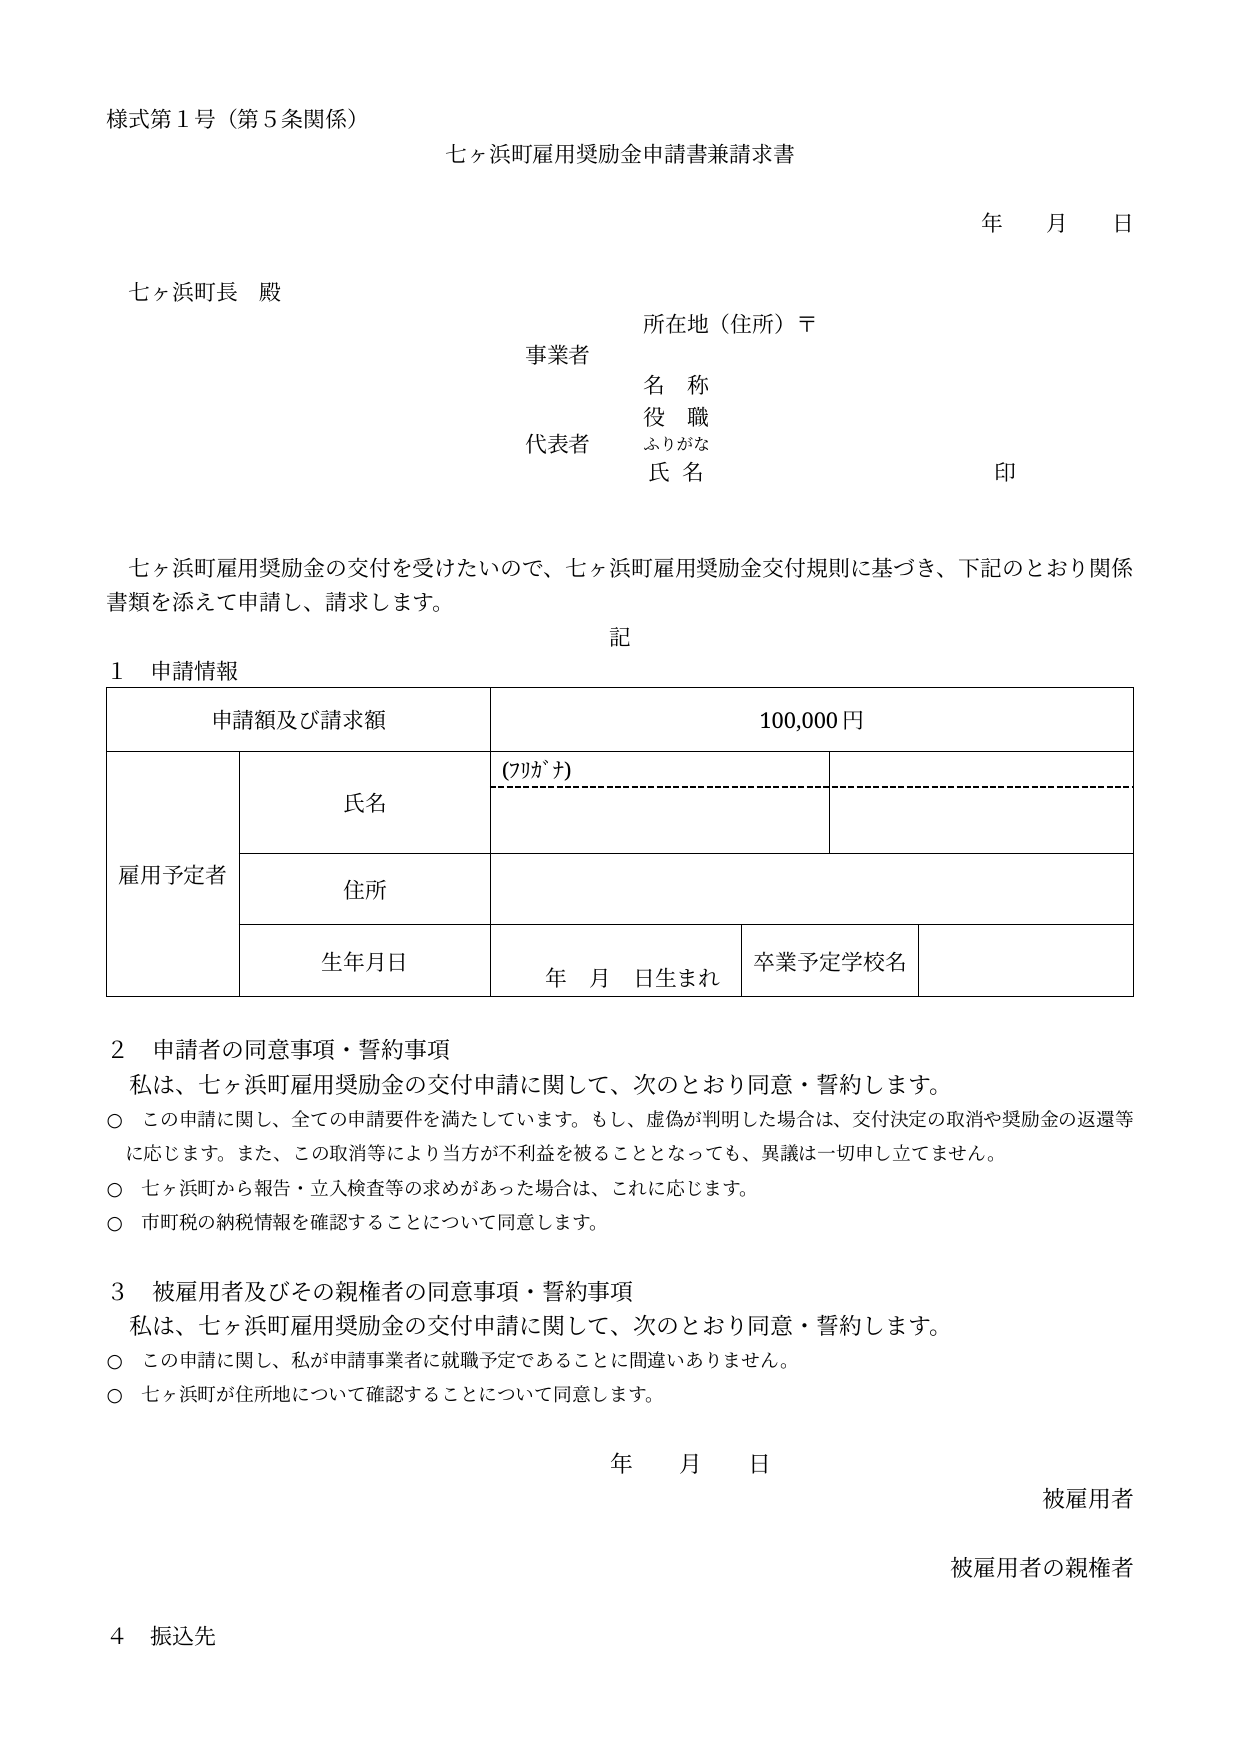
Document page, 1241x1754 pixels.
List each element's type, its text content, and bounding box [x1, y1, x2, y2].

text 被雇用者の親権者 [106, 1549, 1134, 1583]
table_cell 役 職 [632, 400, 1119, 431]
table_header 申請額及び請求額 [107, 688, 490, 751]
text ４ 振込先 [106, 1618, 1134, 1652]
text 年 月 日 [106, 1445, 1134, 1480]
text ○ この申請に関し、全ての申請要件を満たしています。もし、虚偽が判明した場合は、交付決定の取消や奨励金の返還等に応じます。また、この取消等により当方が不利益を被ることとなっても、異議は一切申し立てません。 [106, 1101, 1134, 1169]
table_cell [491, 786, 829, 853]
text 七ヶ浜町長 殿 [106, 273, 1134, 308]
table_cell 名 称 [632, 369, 1119, 400]
text ○ 七ヶ浜町から報告・立入検査等の求めがあった場合は、これに応じます。 [106, 1169, 1134, 1204]
table_cell 生年月日 [240, 925, 490, 996]
table_cell 年 月 日生まれ [491, 925, 741, 996]
text ２ 申請者の同意事項・誓約事項 [106, 1032, 1134, 1066]
table_header 所在地（住所）〒 [632, 307, 1119, 368]
text 七ヶ浜町雇用奨励金申請書兼請求書 [106, 136, 1134, 170]
subtitle 記 [106, 618, 1134, 653]
table_cell 雇用予定者 [107, 752, 239, 996]
text ○ 七ヶ浜町が住所地について確認することについて同意します。 [106, 1376, 1134, 1411]
text 私は、七ヶ浜町雇用奨励金の交付申請に関して、次のとおり同意・誓約します。 [106, 1066, 1134, 1101]
table_cell [919, 925, 1133, 996]
text １ 申請情報 [106, 653, 1134, 687]
text ○ この申請に関し、私が申請事業者に就職予定であることに間違いありません。 [106, 1342, 1134, 1376]
text 七ヶ浜町雇用奨励金の交付を受けたいので、七ヶ浜町雇用奨励金交付規則に基づき、下記のとおり関係書類を添えて申請し、請求します。 [106, 549, 1134, 618]
text 私は、七ヶ浜町雇用奨励金の交付申請に関して、次のとおり同意・誓約します。 [106, 1307, 1134, 1342]
table_header 100,000円 [491, 688, 1133, 751]
table_cell 住所 [240, 854, 490, 924]
table_header 事業者 [514, 307, 632, 400]
table_cell 卒業予定学校名 [742, 925, 918, 996]
table_cell 代表者 [514, 400, 632, 487]
table_cell 印 [632, 431, 1119, 487]
text 様式第１号（第５条関係） [106, 101, 1134, 136]
text ３ 被雇用者及びその親権者の同意事項・誓約事項 [106, 1273, 1134, 1307]
table_cell [491, 854, 1133, 924]
text 年 月 日 [106, 204, 1134, 239]
table_cell 氏名 [240, 752, 490, 853]
table_cell [830, 786, 1133, 853]
table_cell [830, 752, 1133, 786]
table_cell (ﾌﾘｶﾞﾅ) [491, 752, 829, 786]
text ○ 市町税の納税情報を確認することについて同意します。 [106, 1204, 1134, 1238]
text 被雇用者 [106, 1480, 1134, 1514]
